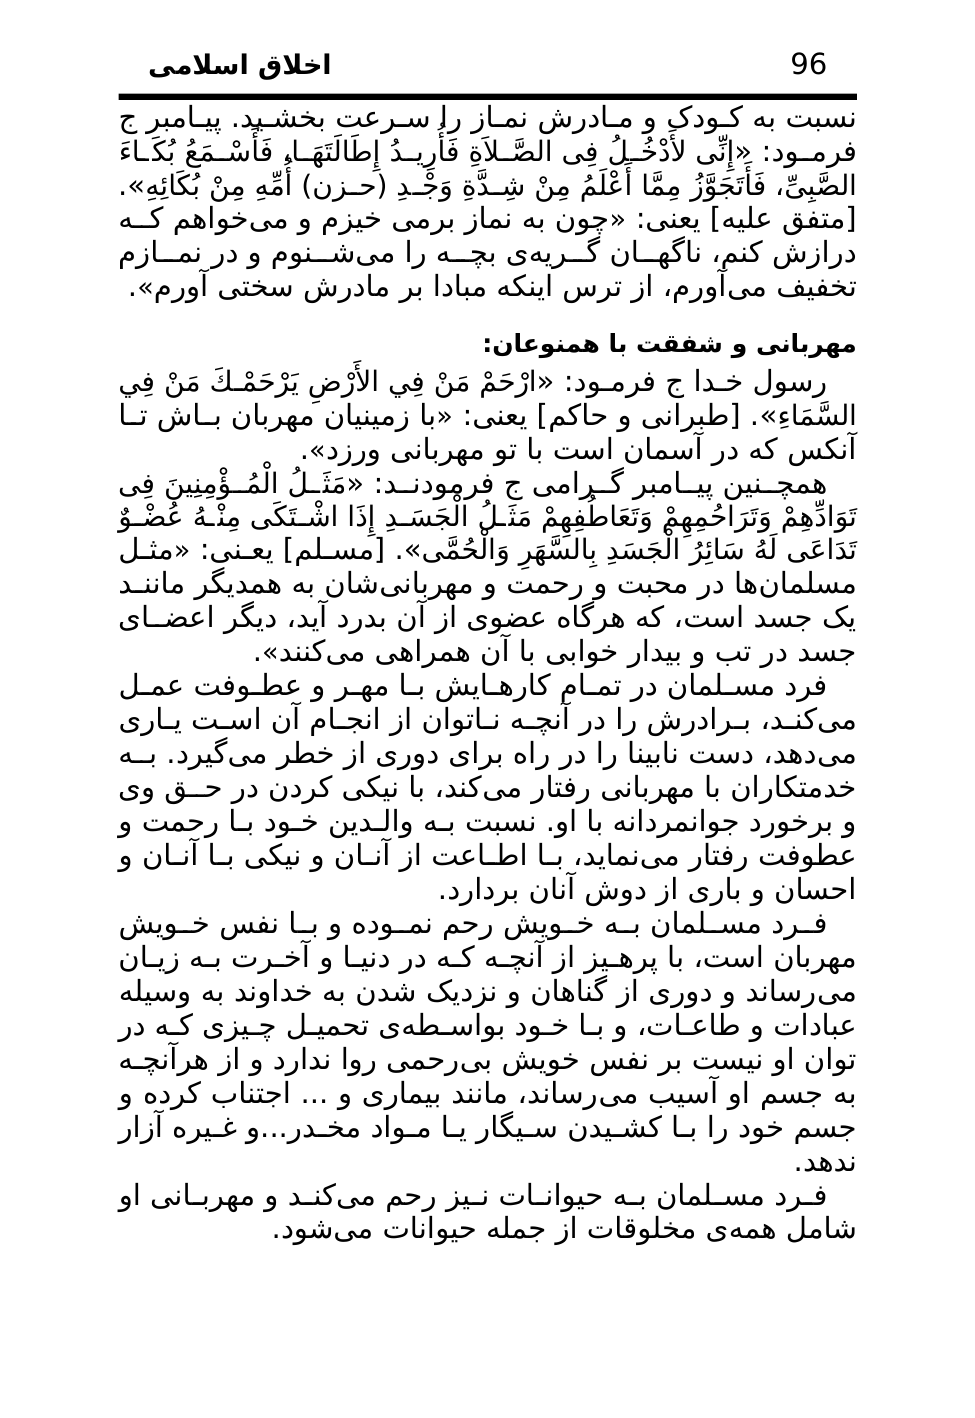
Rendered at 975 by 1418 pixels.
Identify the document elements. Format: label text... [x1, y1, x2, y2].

text مهربانی و شفقت با همنوعان: [118, 329, 857, 358]
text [118, 100, 857, 304]
text رسول خدا ج فرمود: «ارْحَمْ مَنْ فِي الأَرْضِ يَرْحَمْكَ مَنْ فِي السَّمَاءِ». [طبرانی و حاکم] یعنی: «با زمینیان مهربان باش تا آنکس که در آسمان است با تو مهربانی ورزد». [118, 364, 857, 466]
text فرد مسلمان به حیوانات نیز رحم می‌‌کند و مهربانی او شامل همه‌ی مخلوقات از جمله حیوانات می‌‌شود. [118, 1178, 857, 1246]
text همچنین پیامبر گرامی ج فرمودند: «مَثَلُ الْمُؤْمِنِينَ فِى تَوَادِّهِمْ وَتَرَاحُمِهِمْ وَتَعَاطُفِهِمْ مَثَلُ الْجَسَدِ إِذَا اشْتَكَى مِنْهُ عُضْوٌ تَدَاعَى لَهُ سَائِرُ الْجَسَدِ بِالسَّهَرِ وَالْحُمَّى». [مسلم] یعنی: «مثل مسلمان‌ها در محبت و رحمت و مهربانی‌شان به همدیگر مانند یک جسد است، که هرگاه عضوی از آن بدرد آید، دیگر اعضای جسد در تب و بیدار خوابی با آن همراهی می‌‌کنند». [118, 466, 857, 668]
text فرد مسلمان به خویش رحم نموده و با نفس خویش مهربان است، با پرهیز از آنچه که در دنیا و آخرت به زیان می‌‌رساند و دوری از گناهان و نزدیک شدن به خداوند به وسیله عبادات و طاعات، و با خود بواسطه‌ی تحمیل چیزی که در توان او نیست بر نفس خویش بی‌رحمی روا ندارد و از هرآنچه به جسم او آسیب می‌‌رساند، مانند بیماری و ... اجتناب کرده و جسم خود را با کشیدن سیگار یا مواد مخدر...و غیره آزار ندهد. [118, 906, 857, 1178]
text فرد مسلمان در تمام کارهایش با مهر و عطوفت عمل می‌‌کند، برادرش را در آنچه ناتوان از انجام آن است یاری می‌‌دهد، دست نابینا را در راه برای دوری از خطر می‌‌گیرد. به خدمتکاران با مهربانی رفتار می‌‌کند، با نیکی کردن در حق وی و برخورد جوانمردانه با او. نسبت به والدین خود با رحمت و عطوفت رفتار می‌‌نماید، با اطاعت از آنان و نیکی با آنان و احسان و باری از دوش آنان بردارد. [118, 668, 857, 906]
